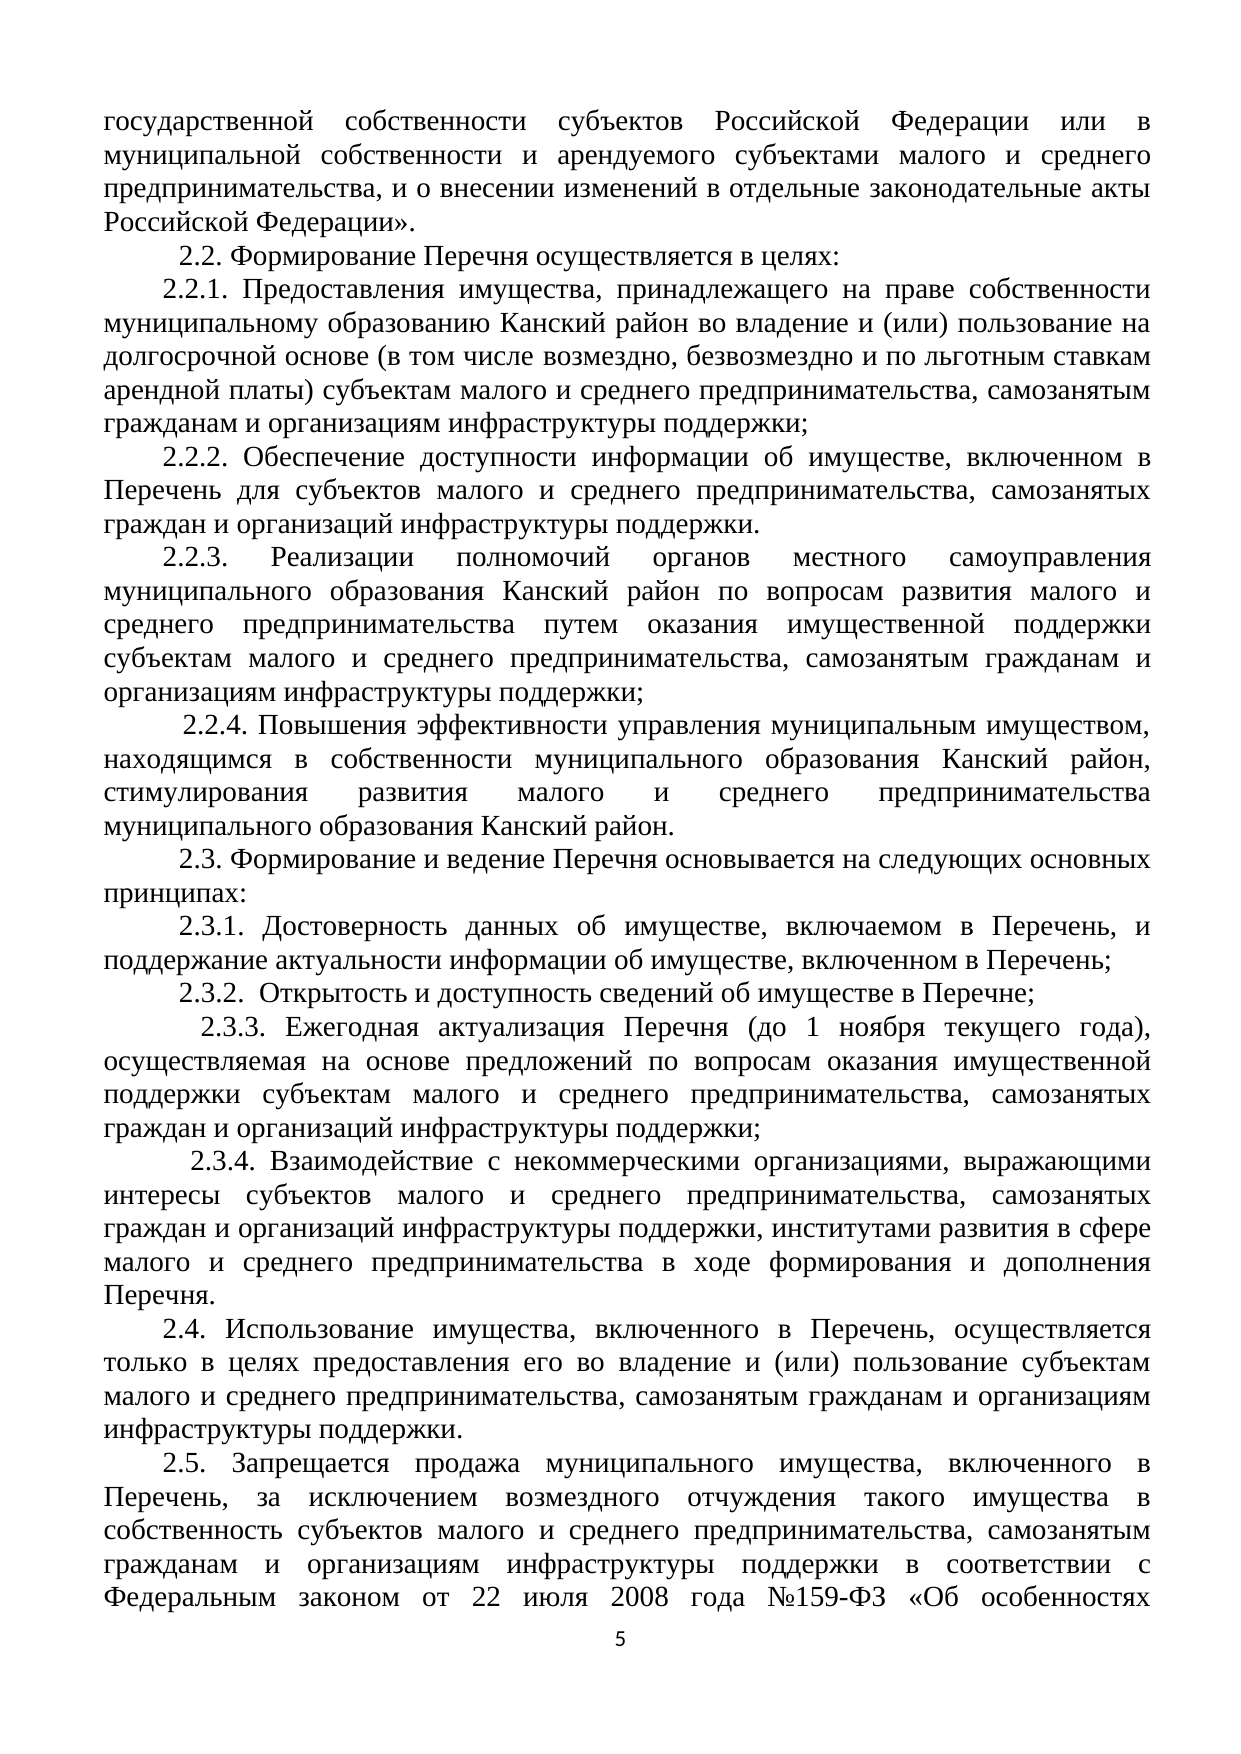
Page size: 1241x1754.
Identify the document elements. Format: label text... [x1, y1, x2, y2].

text 2.3.1. Достоверность данных об имуществе, включаемом в Перечень, и поддержание актуальности информации об имуществе, включенном в Перечень; [103, 908, 1152, 976]
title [103, 1445, 1152, 1613]
text 2.2. Формирование Перечня осуществляется в целях: [103, 238, 1152, 271]
title 2.3.3. Ежегодная актуализация Перечня (до 1 ноября текущего года), осуществляемая на основе предложений по вопросам оказания имущественной поддержки субъектам малого и среднего предпринимательства, самозанятых граждан и организаций инфраструктуры поддержки; [103, 1009, 1152, 1143]
text 2.3.2. Открытость и доступность сведений об имуществе в Перечне; [103, 976, 1152, 1009]
title 2.2.3. Реализации полномочий органов местного самоуправления муниципального образования Канский район по вопросам развития малого и среднего предпринимательства путем оказания имущественной поддержки субъектам малого и среднего предпринимательства, самозанятым гражданам и организациям инфраструктуры поддержки; [103, 539, 1152, 707]
text 2.2.4. Повышения эффективности управления муниципальным имуществом, находящимся в собственности муниципального образования Канский район, стимулирования развития малого и среднего предпринимательства муниципального образования Канский район. [103, 707, 1152, 841]
title 2.2.1. Предоставления имущества, принадлежащего на праве собственности муниципальному образованию Канский район во владение и (или) пользование на долгосрочной основе (в том числе возмездно, безвозмездно и по льготным ставкам арендной платы) субъектам малого и среднего предпринимательства, самозанятым гражданам и организациям инфраструктуры поддержки; [103, 271, 1152, 439]
title 2.3.4. Взаимодействие с некоммерческими организациями, выражающими интересы субъектов малого и среднего предпринимательства, самозанятых граждан и организаций инфраструктуры поддержки, институтами развития в сфере малого и среднего предпринимательства в ходе формирования и дополнения Перечня. [103, 1143, 1152, 1311]
text 2.3. Формирование и ведение Перечня основывается на следующих основных принципах: [103, 841, 1152, 908]
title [103, 103, 1152, 238]
title 2.4. Использование имущества, включенного в Перечень, осуществляется только в целях предоставления его во владение и (или) пользование субъектам малого и среднего предпринимательства, самозанятым гражданам и организациям инфраструктуры поддержки. [103, 1311, 1152, 1445]
title 2.2.2. Обеспечение доступности информации об имуществе, включенном в Перечень для субъектов малого и среднего предпринимательства, самозанятых граждан и организаций инфраструктуры поддержки. [103, 439, 1152, 539]
